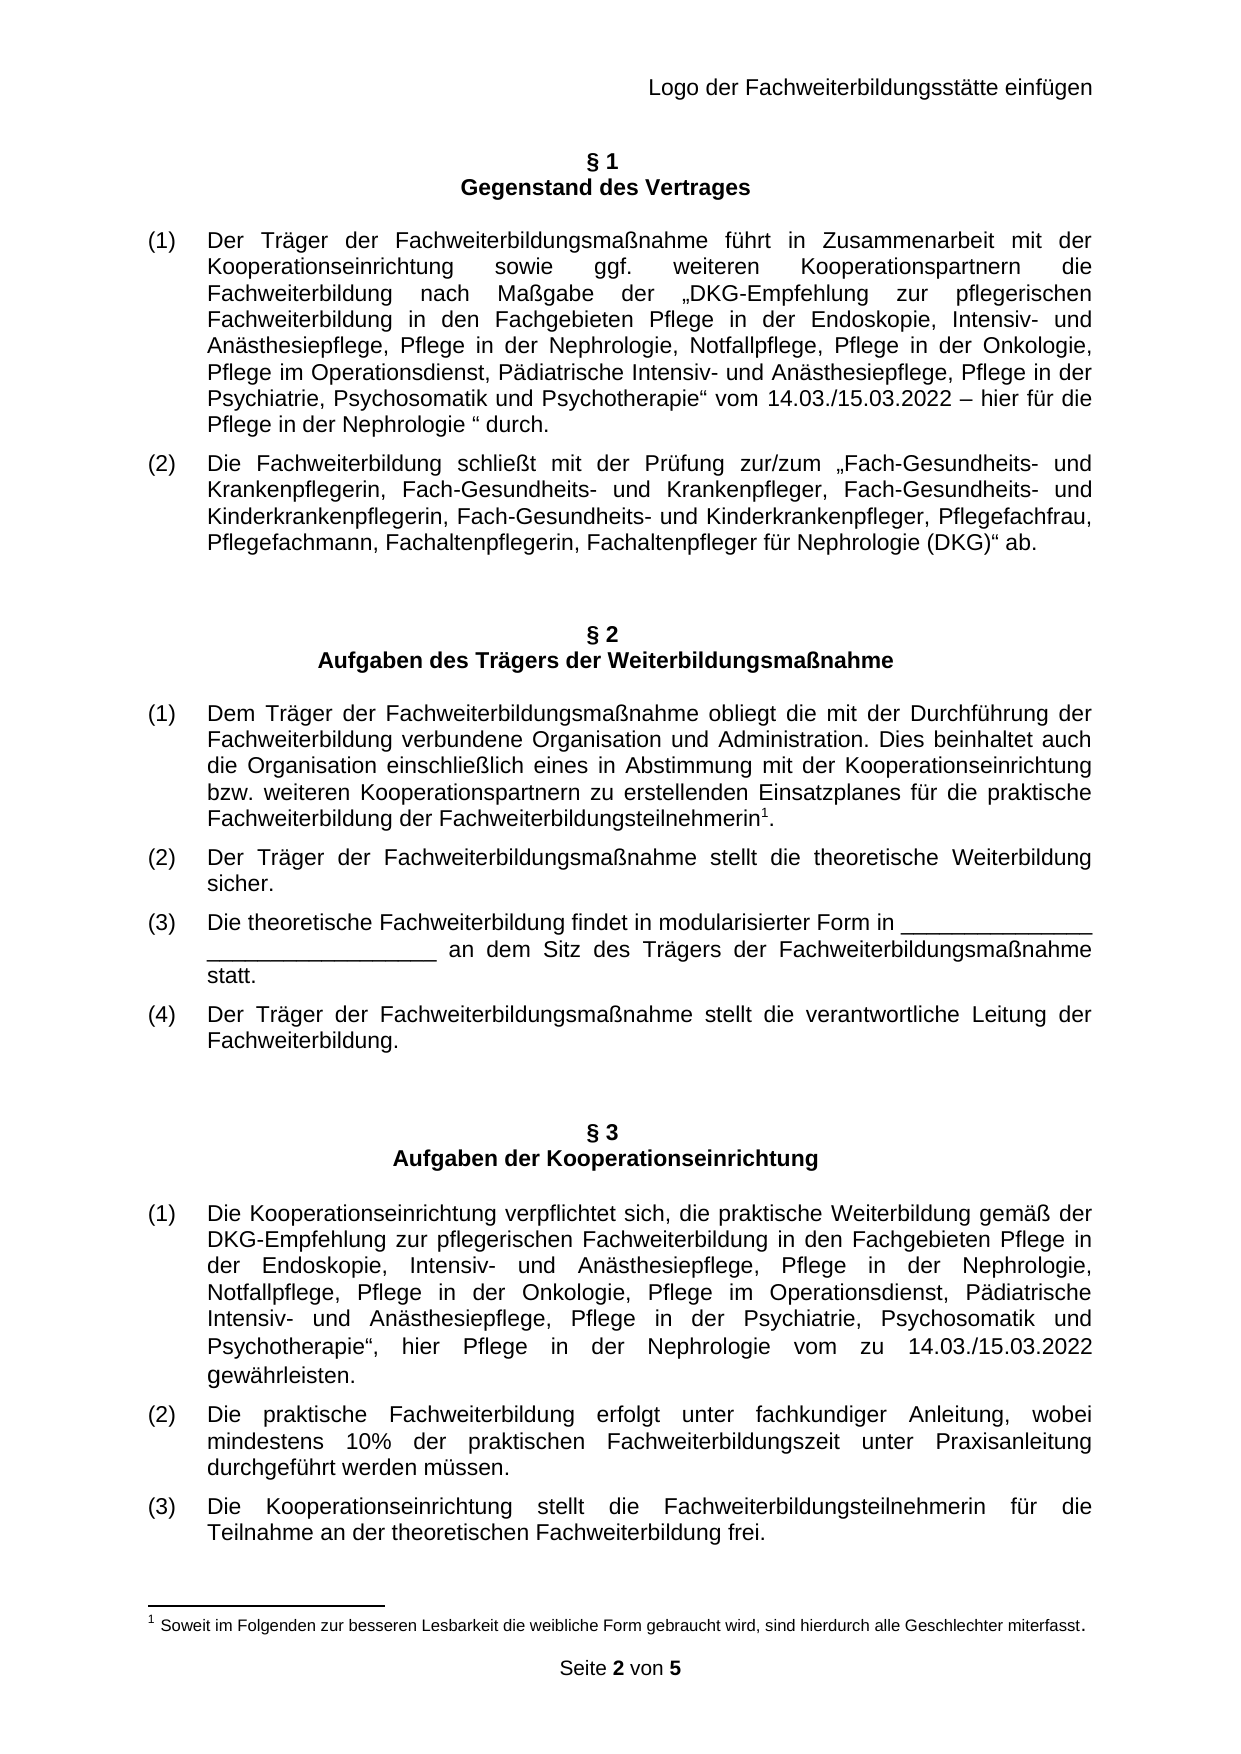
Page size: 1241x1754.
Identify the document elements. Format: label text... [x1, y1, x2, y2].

text § 2 Aufgaben des Trägers der Weiterbildungsmaßnahme [148, 621, 1063, 673]
list Der Träger der Fachweiterbildungsmaßnahme stellt die verantwortliche Leitung der Fachweiterbildung. [148, 1001, 1092, 1053]
text § 3 Aufgaben der Kooperationseinrichtung [148, 1119, 1063, 1199]
list Der Träger der Fachweiterbildungsmaßnahme stellt die theoretische Weiterbildung sicher. [148, 844, 1092, 897]
list Die Kooperationseinrichtung verpflichtet sich, die praktische Weiterbildung gemäß der DKG-Empfehlung zur pflegerischen Fachweiterbildung in den Fachgebieten Pflege in der Endoskopie, Intensiv- und Anästhesiepflege, Pflege in der Nephrologie, Notfallpflege, Pflege in der Onkologie, Pflege im Operationsdienst, Pädiatrische Intensiv- und Anästhesiepflege, Pflege in der Psychiatrie, Psychosomatik und Psychotherapie“, hier Pflege in der Nephrologie vom zu 14.03./15.03.2022 gewährleisten. [148, 1199, 1092, 1389]
text (1) Der Träger der Fachweiterbildungsmaßnahme führt in Zusammenarbeit mit der Kooperationseinrichtung sowie ggf. weiteren Kooperationspartnern die Fachweiterbildung nach Maßgabe der „DKG-Empfehlung zur pflegerischen Fachweiterbildung in den Fachgebieten Pflege in der Endoskopie, Intensiv- und Anästhesiepflege, Pflege in der Nephrologie, Notfallpflege, Pflege in der Onkologie, Pflege im Operationsdienst, Pädiatrische Intensiv- und Anästhesiepflege, Pflege in der Psychiatrie, Psychosomatik und Psychotherapie“ vom 14.03./15.03.2022 – hier für die Pflege in der Nephrologie “ durch. [148, 227, 1092, 438]
list Die theoretische Fachweiterbildung findet in modularisierter Form in _______________ __________________ an dem Sitz des Trägers der Fachweiterbildungsmaßnahme statt. [148, 909, 1092, 988]
list Dem Träger der Fachweiterbildungsmaßnahme obliegt die mit der Durchführung der Fachweiterbildung verbundene Organisation und Administration. Dies beinhaltet auch die Organisation einschließlich eines in Abstimmung mit der Kooperationseinrichtung bzw. weiteren Kooperationspartnern zu erstellenden Einsatzplanes für die praktische Fachweiterbildung der Fachweiterbildungsteilnehmerin. [148, 700, 1092, 832]
list Die praktische Fachweiterbildung erfolgt unter fachkundiger Anleitung, wobei mindestens 10% der praktischen Fachweiterbildungszeit unter Praxisanleitung durchgeführt werden müssen. [148, 1401, 1092, 1480]
list Die Kooperationseinrichtung stellt die Fachweiterbildungsteilnehmerin für die Teilnahme an der theoretischen Fachweiterbildung frei. [148, 1493, 1092, 1546]
text § 1 Gegenstand des Vertrages [148, 148, 1063, 200]
text (2) Die Fachweiterbildung schließt mit der Prüfung zur/zum „Fach-Gesundheits- und Krankenpflegerin, Fach-Gesundheits- und Krankenpfleger, Fach-Gesundheits- und Kinderkrankenpflegerin, Fach-Gesundheits- und Kinderkrankenpfleger, Pflegefachfrau, Pflegefachmann, Fachaltenpflegerin, Fachaltenpfleger für Nephrologie (DKG)“ ab. [148, 450, 1092, 556]
